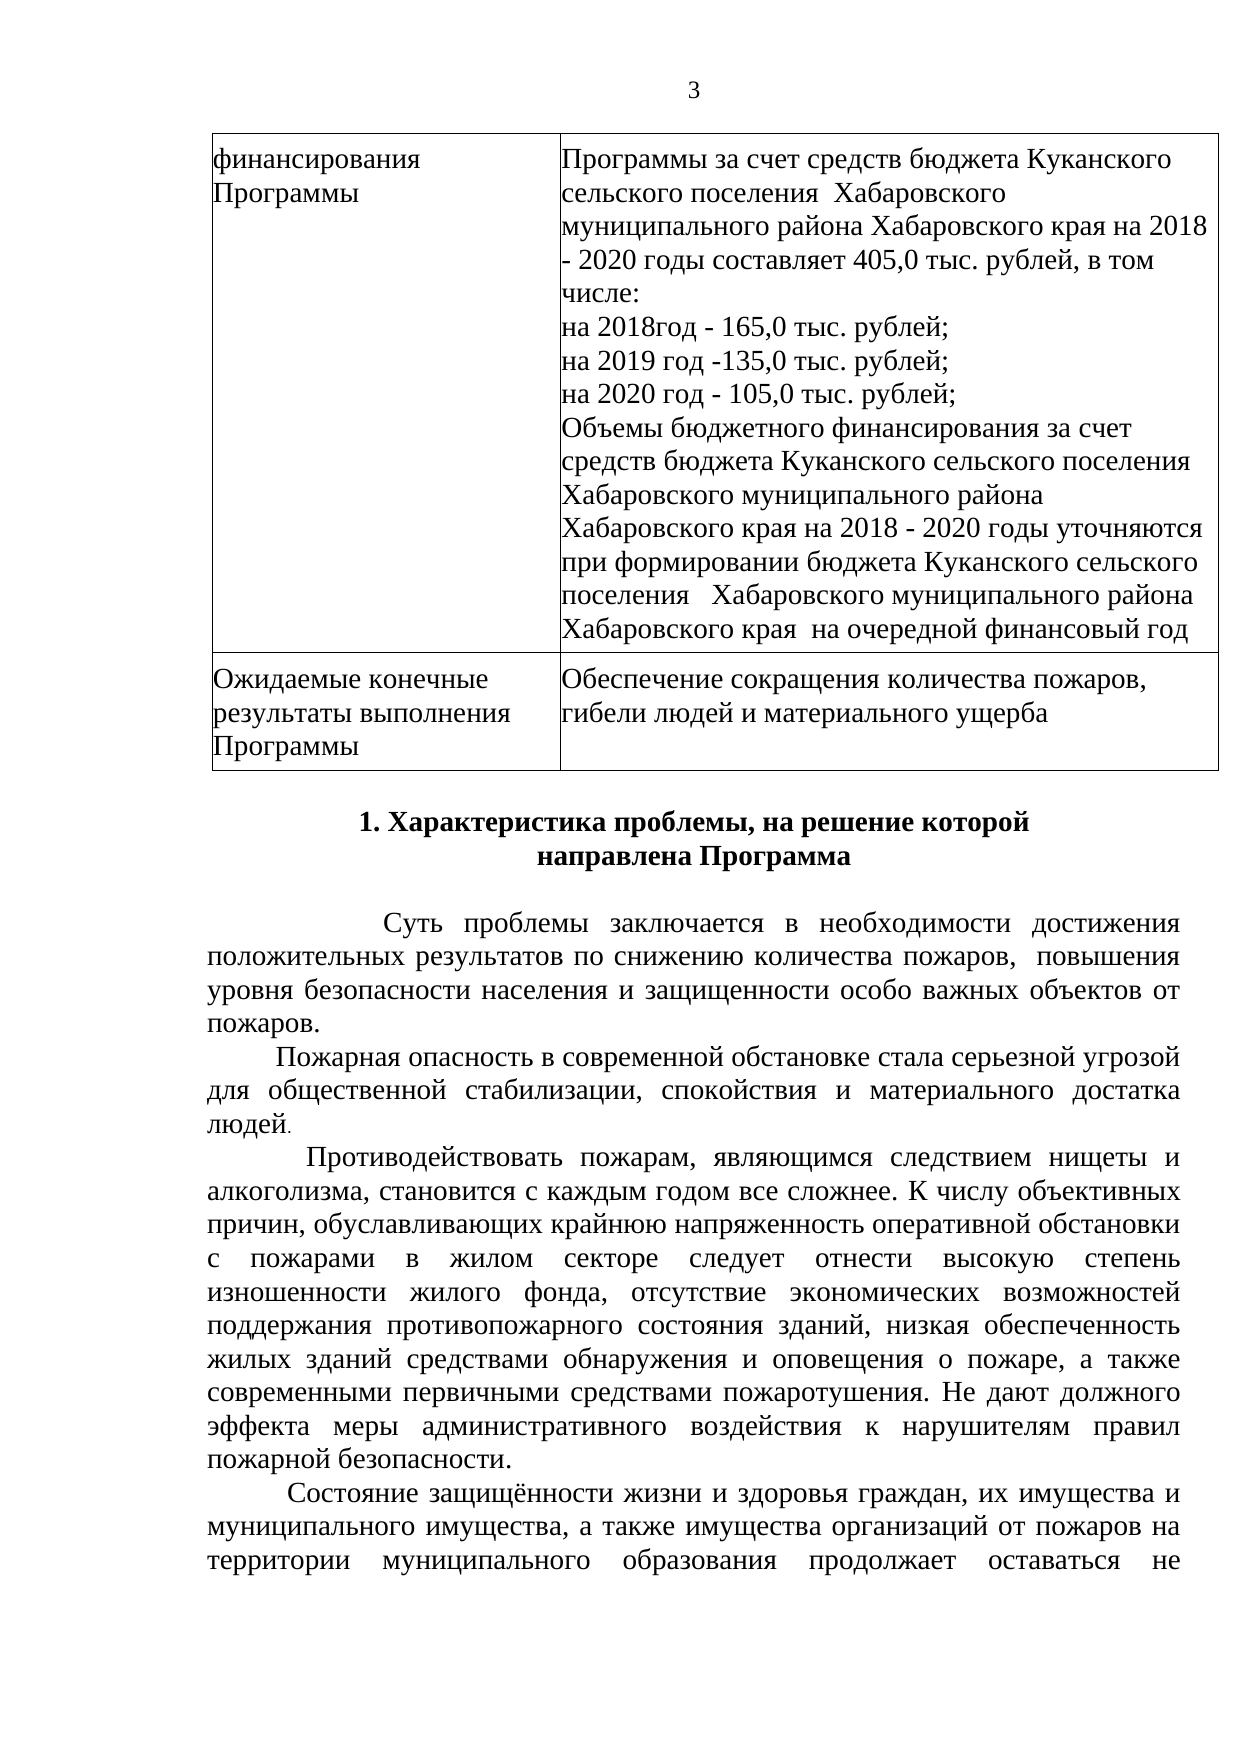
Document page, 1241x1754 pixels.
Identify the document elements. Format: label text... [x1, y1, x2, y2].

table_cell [213, 134, 560, 652]
text 1. Характеристика проблемы, на решение которой [207, 804, 1181, 838]
text Противодействовать пожарам, являющимся следствием нищеты и алкоголизма, становится с каждым годом все сложнее. К числу объективных причин, обуславливающих крайнюю напряженность оперативной обстановки с пожарами в жилом секторе следует отнести высокую степень изношенности жилого фонда, отсутствие экономических возможностей поддержания противопожарного состояния зданий, низкая обеспеченность жилых зданий средствами обнаружения и оповещения о пожаре, а также современными первичными средствами пожаротушения. Не дают должного эффекта меры административного воздействия к нарушителям правил пожарной безопасности. [207, 1139, 1181, 1475]
text Пожарная опасность в современной обстановке стала серьезной угрозой для общественной стабилизации, спокойствия и материального достатка людей. [207, 1039, 1181, 1139]
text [207, 1475, 1181, 1576]
text направлена Программа [207, 838, 1181, 871]
table_cell Обеспечение сокращения количества пожаров, гибели людей и материального ущерба [561, 653, 1218, 769]
text Суть проблемы заключается в необходимости достижения положительных результатов по снижению количества пожаров, повышения уровня безопасности населения и защищенности особо важных объектов от пожаров. [207, 905, 1181, 1039]
table_cell Ожидаемые конечные результаты выполнения Программы [213, 653, 560, 769]
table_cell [561, 134, 1218, 652]
